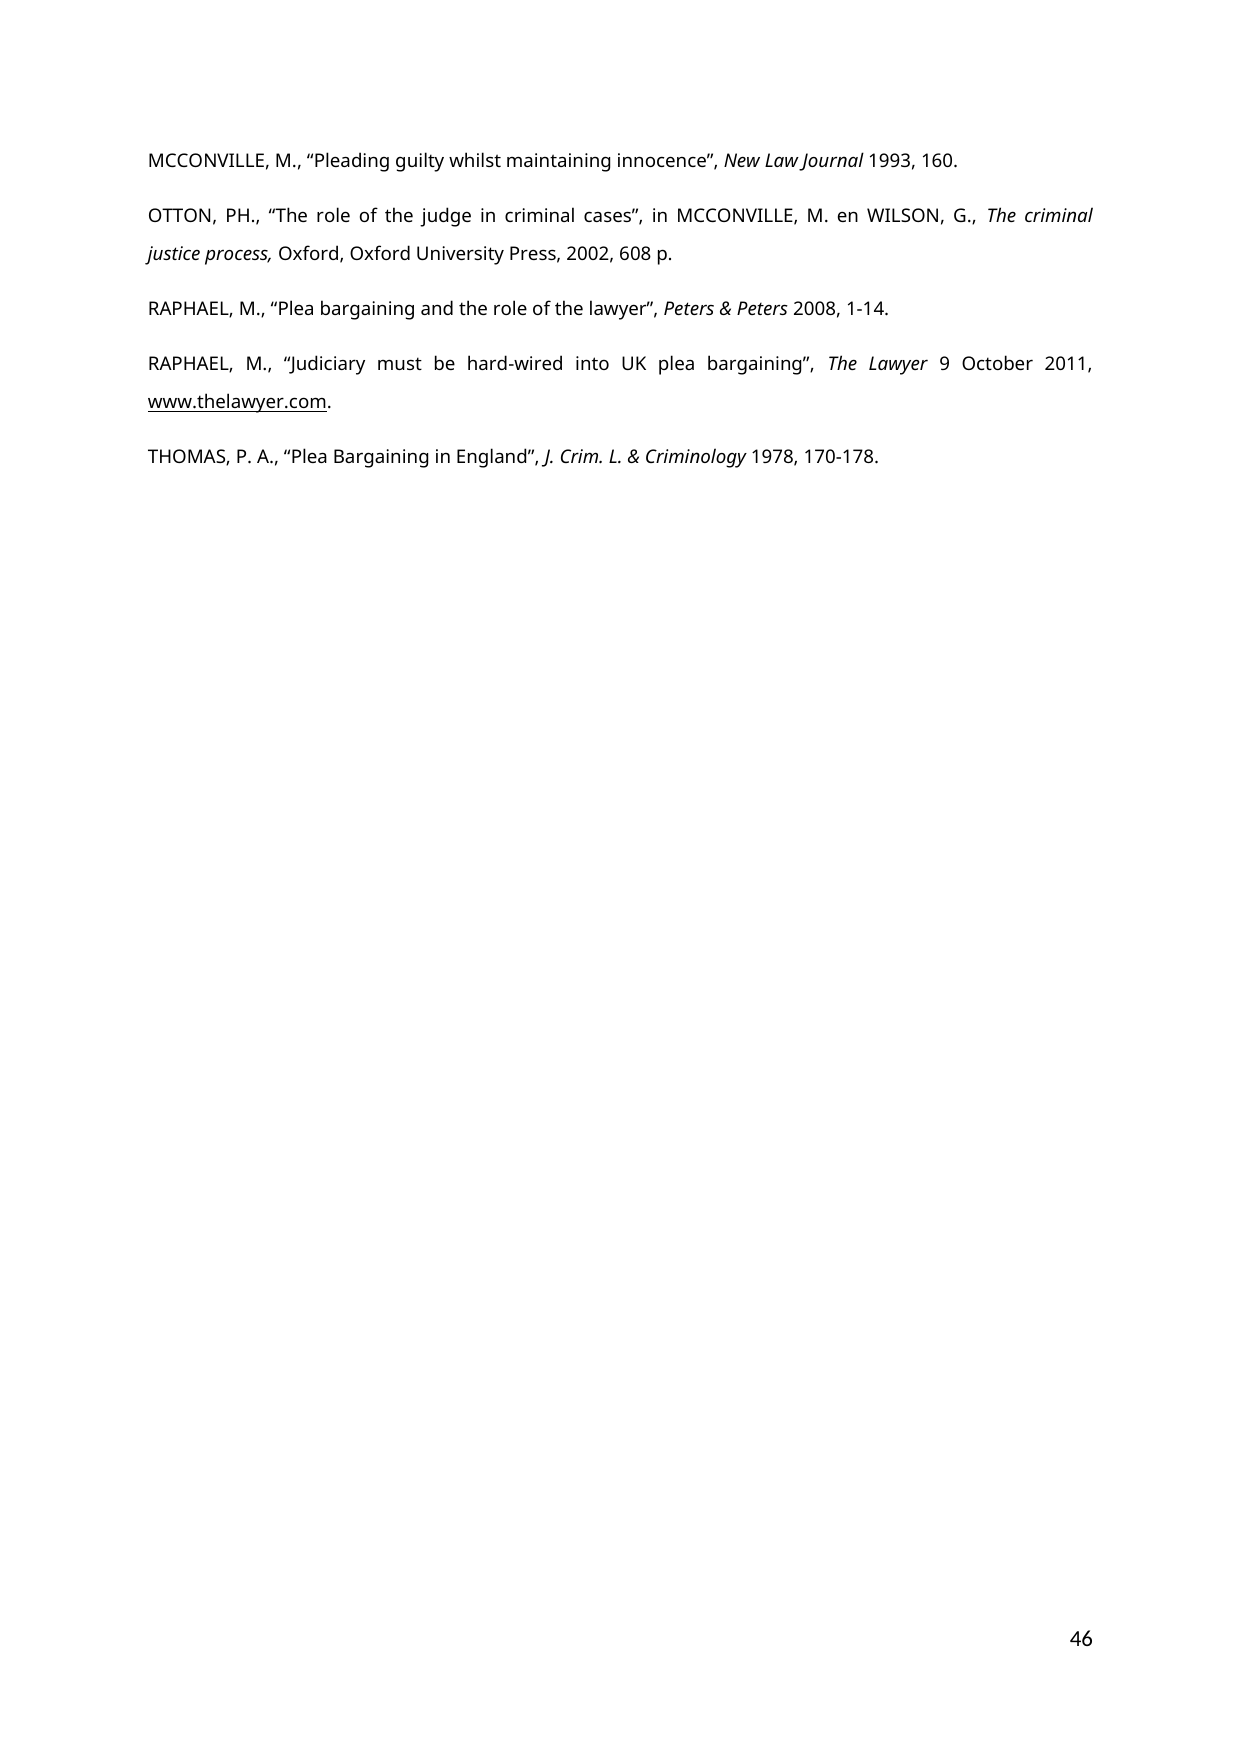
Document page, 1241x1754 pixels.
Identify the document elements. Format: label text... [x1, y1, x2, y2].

text OTTON, PH., “The role of the judge in criminal cases”, in MCCONVILLE, M. en WILSON, G., The criminal justice process, Oxford, Oxford University Press, 2002, 608 p. [148, 202, 1093, 266]
text MCCONVILLE, M., “Pleading guilty whilst maintaining innocence”, New Law Journal 1993, 160. [148, 148, 1093, 173]
text THOMAS, P. A., “Plea Bargaining in England”, J. Crim. L. & Criminology 1978, 170-178. [148, 444, 1093, 469]
text RAPHAEL, M., “Plea bargaining and the role of the lawyer”, Peters & Peters 2008, 1-14. [148, 296, 1093, 321]
text RAPHAEL, M., “Judiciary must be hard-wired into UK plea bargaining”, The Lawyer 9 October 2011, www.thelawyer.com. [148, 351, 1093, 414]
